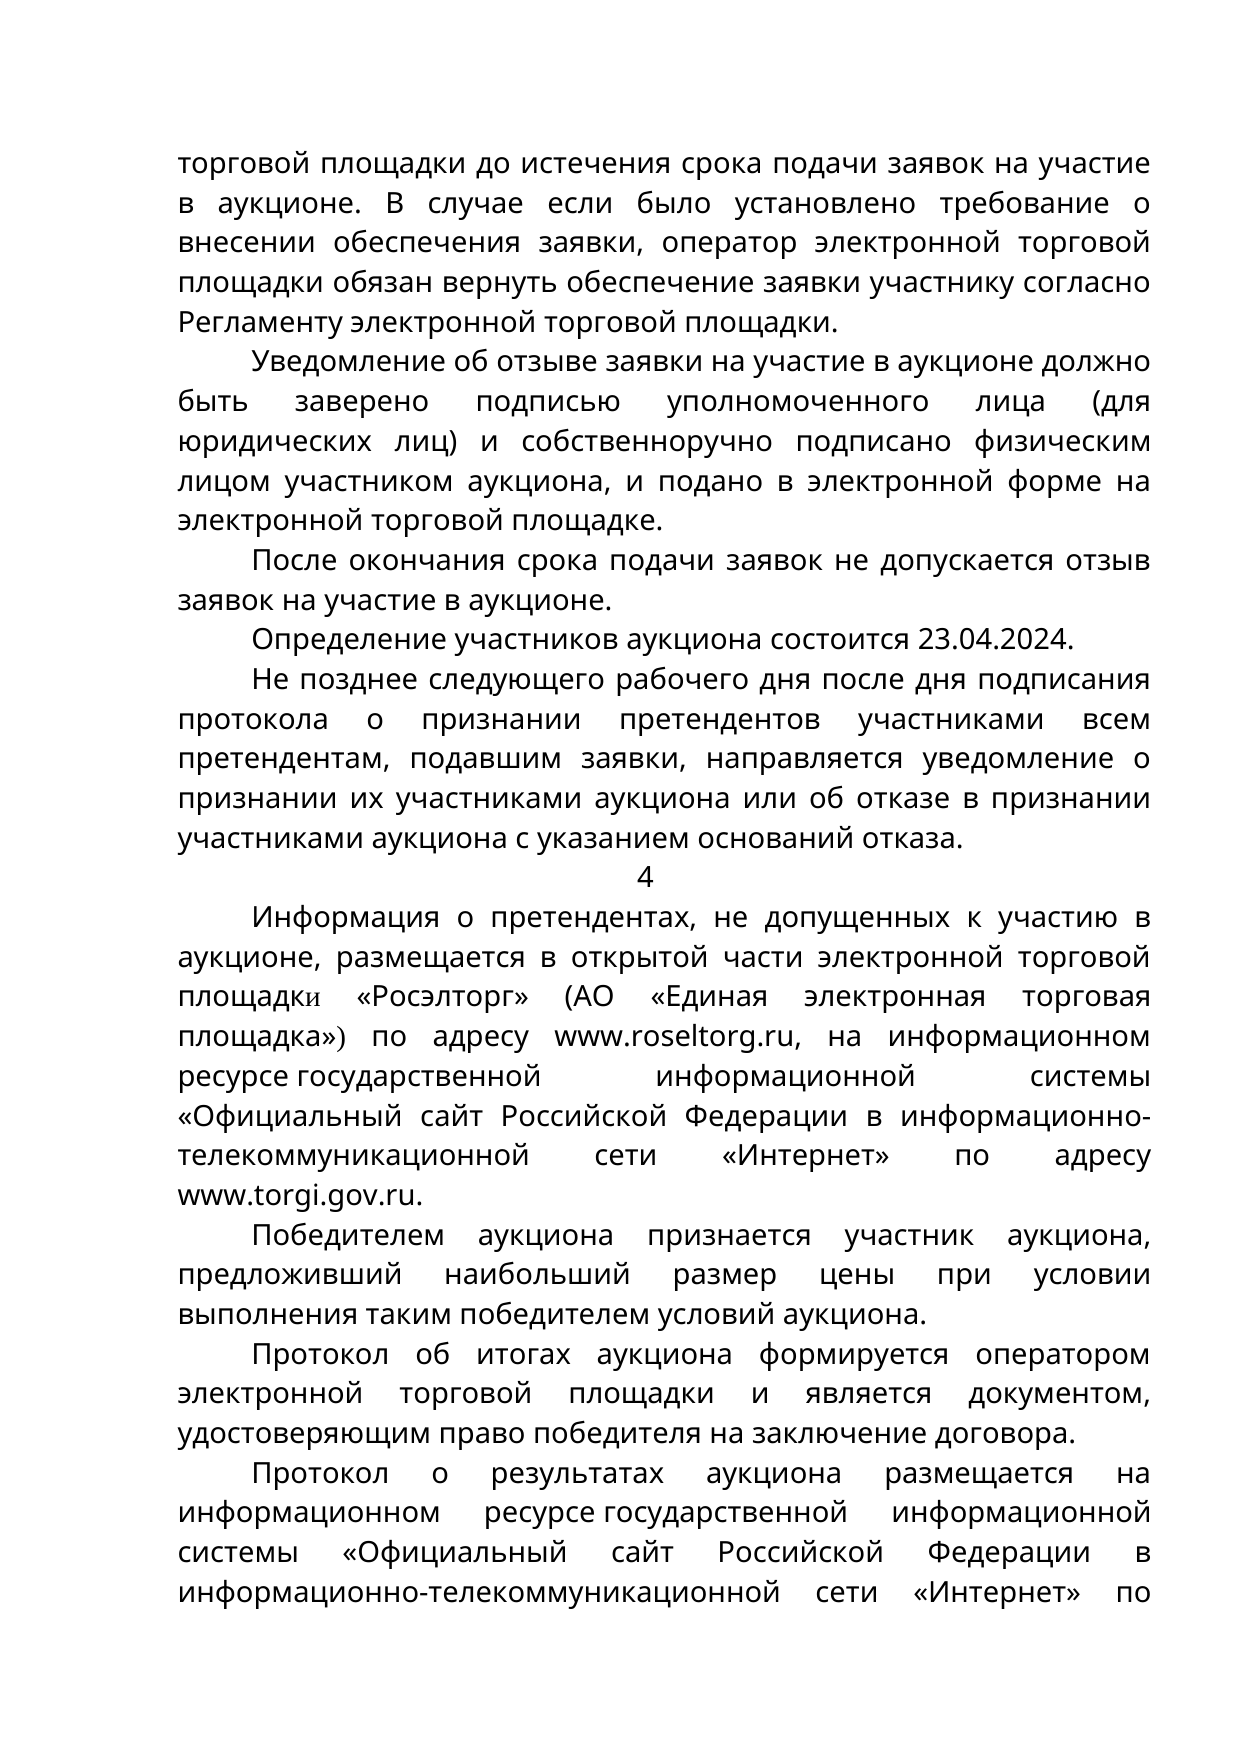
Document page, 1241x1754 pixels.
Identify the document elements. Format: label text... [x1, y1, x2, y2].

text 4 [177, 857, 1152, 896]
text Уведомление об отзыве заявки на участие в аукционе должно быть заверено подписью уполномоченного лица (для юридических лиц) и собственноручно подписано физическим лицом участником аукциона, и подано в электронной форме на электронной торговой площадке. [177, 341, 1152, 539]
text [177, 1452, 1152, 1611]
text Информация о претендентах, не допущенных к участию в аукционе, размещается в открытой части электронной торговой площадки «Росэлторг» (АО «Единая электронная торговая площадка») по адресу www.roseltorg.ru, на информационном ресурсе государственной информационной системы «Официальный сайт Российской Федерации в информационно-телекоммуникационной сети «Интернет» по адресу www.torgi.gov.ru. [177, 896, 1152, 1214]
text Протокол об итогах аукциона формируется оператором электронной торговой площадки и является документом, удостоверяющим право победителя на заключение договора. [177, 1333, 1152, 1452]
text Определение участников аукциона состоится 23.04.2024. [177, 618, 1152, 658]
text Не позднее следующего рабочего дня после дня подписания протокола о признании претендентов участниками всем претендентам, подавшим заявки, направляется уведомление о признании их участниками аукциона или об отказе в признании участниками аукциона с указанием оснований отказа. [177, 658, 1152, 857]
text После окончания срока подачи заявок не допускается отзыв заявок на участие в аукционе. [177, 539, 1152, 618]
text Победителем аукциона признается участник аукциона, предложивший наибольший размер цены при условии выполнения таким победителем условий аукциона. [177, 1214, 1152, 1333]
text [177, 142, 1152, 341]
